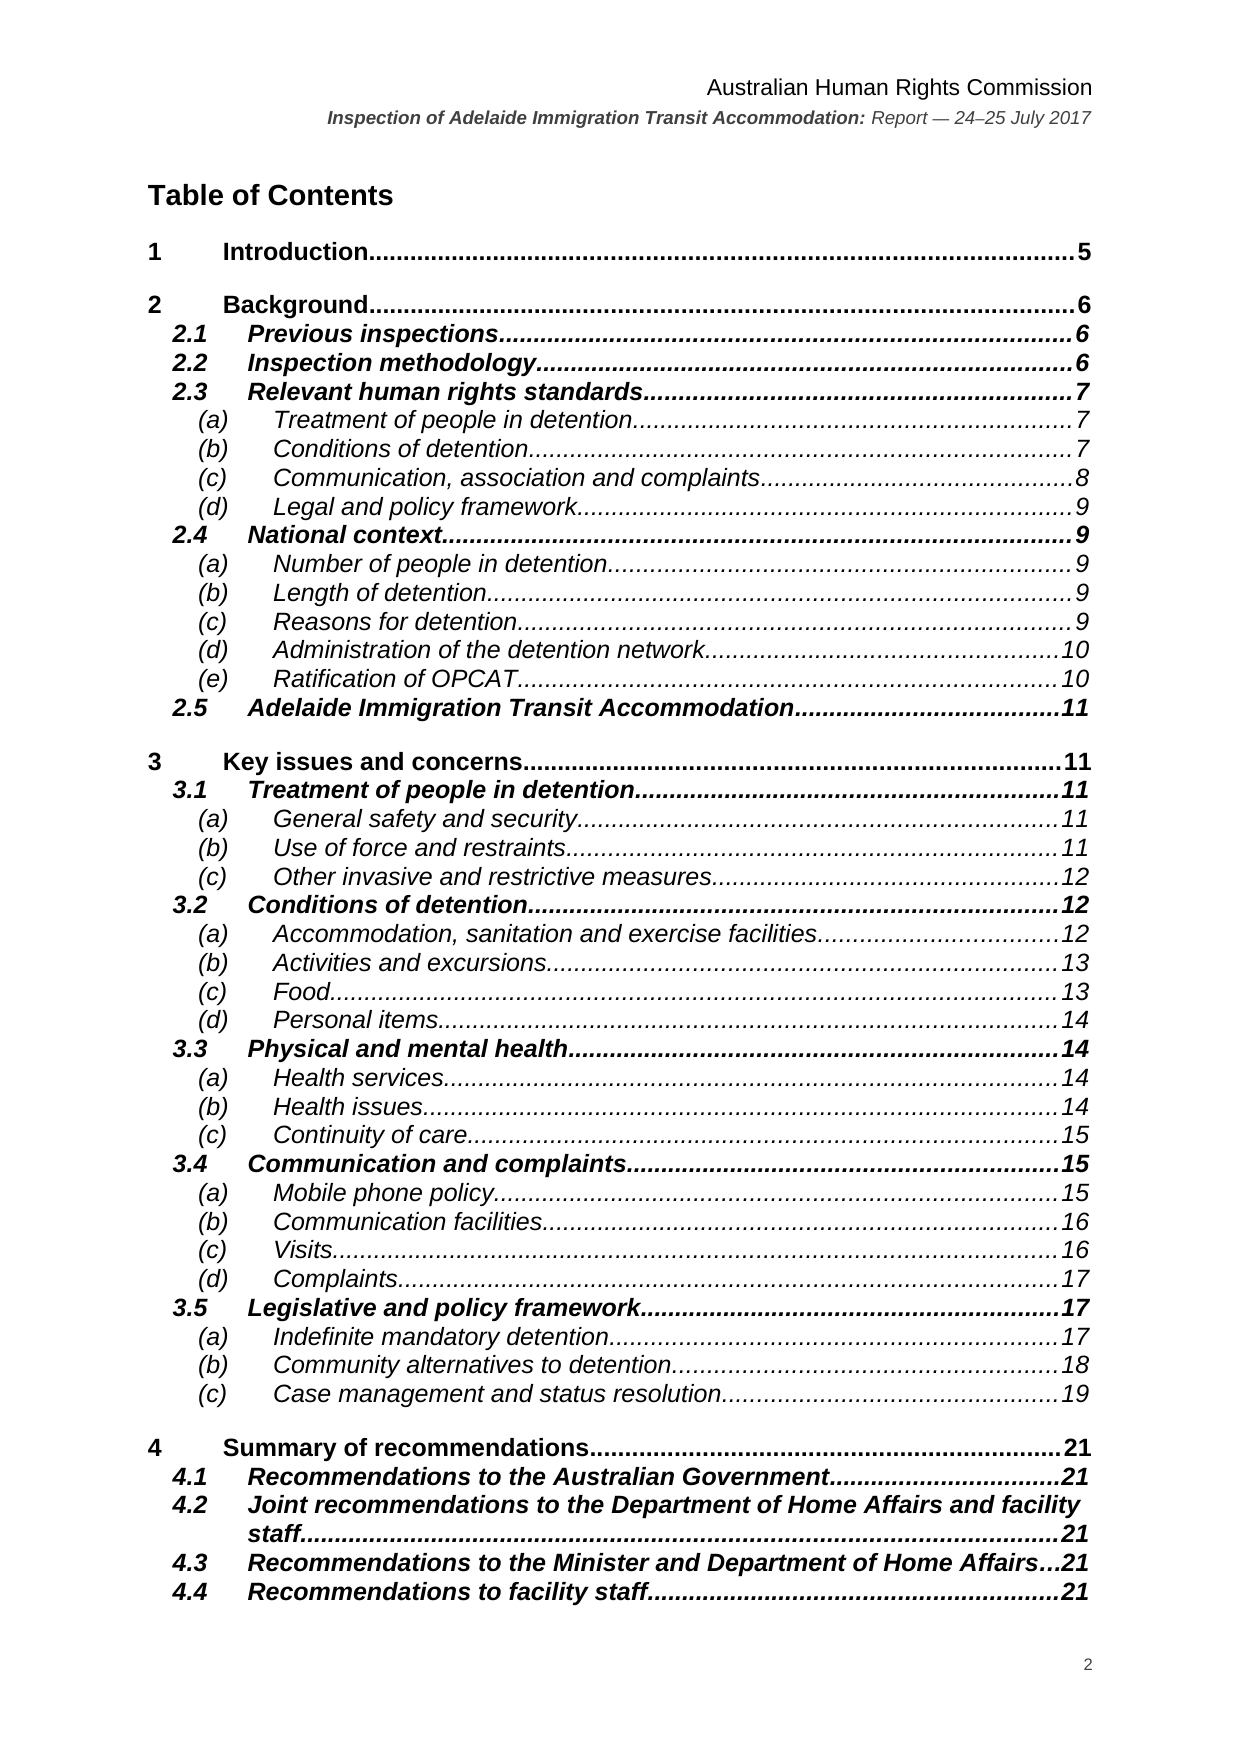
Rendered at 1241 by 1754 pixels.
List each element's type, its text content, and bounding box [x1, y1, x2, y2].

text (a) Accommodation, sanitation and exercise facilities 12 [198, 919, 1092, 948]
text 3.1 Treatment of people in detention 11 [172, 775, 1092, 804]
text (a) General safety and security 11 [198, 804, 1092, 833]
text (c) Reasons for detention 9 [198, 607, 1092, 635]
text 2.1 Previous inspections 6 [172, 319, 1092, 348]
text (d) Personal items 14 [198, 1005, 1092, 1034]
text (b) Use of force and restraints 11 [198, 833, 1092, 862]
text 3.2 Conditions of detention 12 [172, 890, 1092, 919]
text (b) Length of detention 9 [198, 578, 1092, 607]
text (b) Communication facilities 16 [198, 1207, 1092, 1235]
text (d) Legal and policy framework 9 [198, 492, 1092, 520]
text (c) Continuity of care 15 [198, 1120, 1092, 1149]
text 2.5 Adelaide Immigration Transit Accommodation 11 [172, 693, 1092, 722]
text (c) Case management and status resolution 19 [198, 1379, 1092, 1408]
text 4 Summary of recommendations 21 [148, 1433, 1092, 1462]
text (c) Food 13 [198, 977, 1092, 1005]
text (a) Health services 14 [198, 1063, 1092, 1092]
text 2.4 National context 9 [172, 520, 1092, 549]
text 3.4 Communication and complaints 15 [172, 1149, 1092, 1178]
text (e) Ratification of OPCAT 10 [198, 664, 1092, 693]
text (a) Indefinite mandatory detention 17 [198, 1322, 1092, 1350]
text Table of Contents [148, 178, 1092, 212]
text (b) Health issues 14 [198, 1092, 1092, 1120]
text 3.5 Legislative and policy framework 17 [172, 1293, 1092, 1322]
text (a) Number of people in detention 9 [198, 549, 1092, 578]
text 4.2 Joint recommendations to the Department of Home Affairs and facility staff 21 [172, 1490, 1092, 1548]
text (d) Complaints 17 [198, 1264, 1092, 1293]
text 1 Introduction 5 [148, 237, 1092, 265]
text (c) Other invasive and restrictive measures 12 [198, 862, 1092, 890]
text (b) Activities and excursions 13 [198, 948, 1092, 977]
text (a) Mobile phone policy 15 [198, 1178, 1092, 1207]
text 4.4 Recommendations to facility staff 21 [172, 1577, 1092, 1605]
text 3.3 Physical and mental health 14 [172, 1034, 1092, 1063]
text 4.3 Recommendations to the Minister and Department of Home Affairs 21 [172, 1548, 1092, 1577]
text (c) Visits 16 [198, 1235, 1092, 1264]
text (b) Conditions of detention 7 [198, 434, 1092, 463]
text (a) Treatment of people in detention 7 [198, 405, 1092, 434]
text 2.3 Relevant human rights standards 7 [172, 377, 1092, 405]
text (b) Community alternatives to detention 18 [198, 1350, 1092, 1379]
text (c) Communication, association and complaints 8 [198, 463, 1092, 492]
text 3 Key issues and concerns 11 [148, 747, 1092, 775]
text 4.1 Recommendations to the Australian Government 21 [172, 1462, 1092, 1490]
text 2 Background 6 [148, 290, 1092, 319]
text (d) Administration of the detention network 10 [198, 635, 1092, 664]
text 2.2 Inspection methodology 6 [172, 348, 1092, 377]
